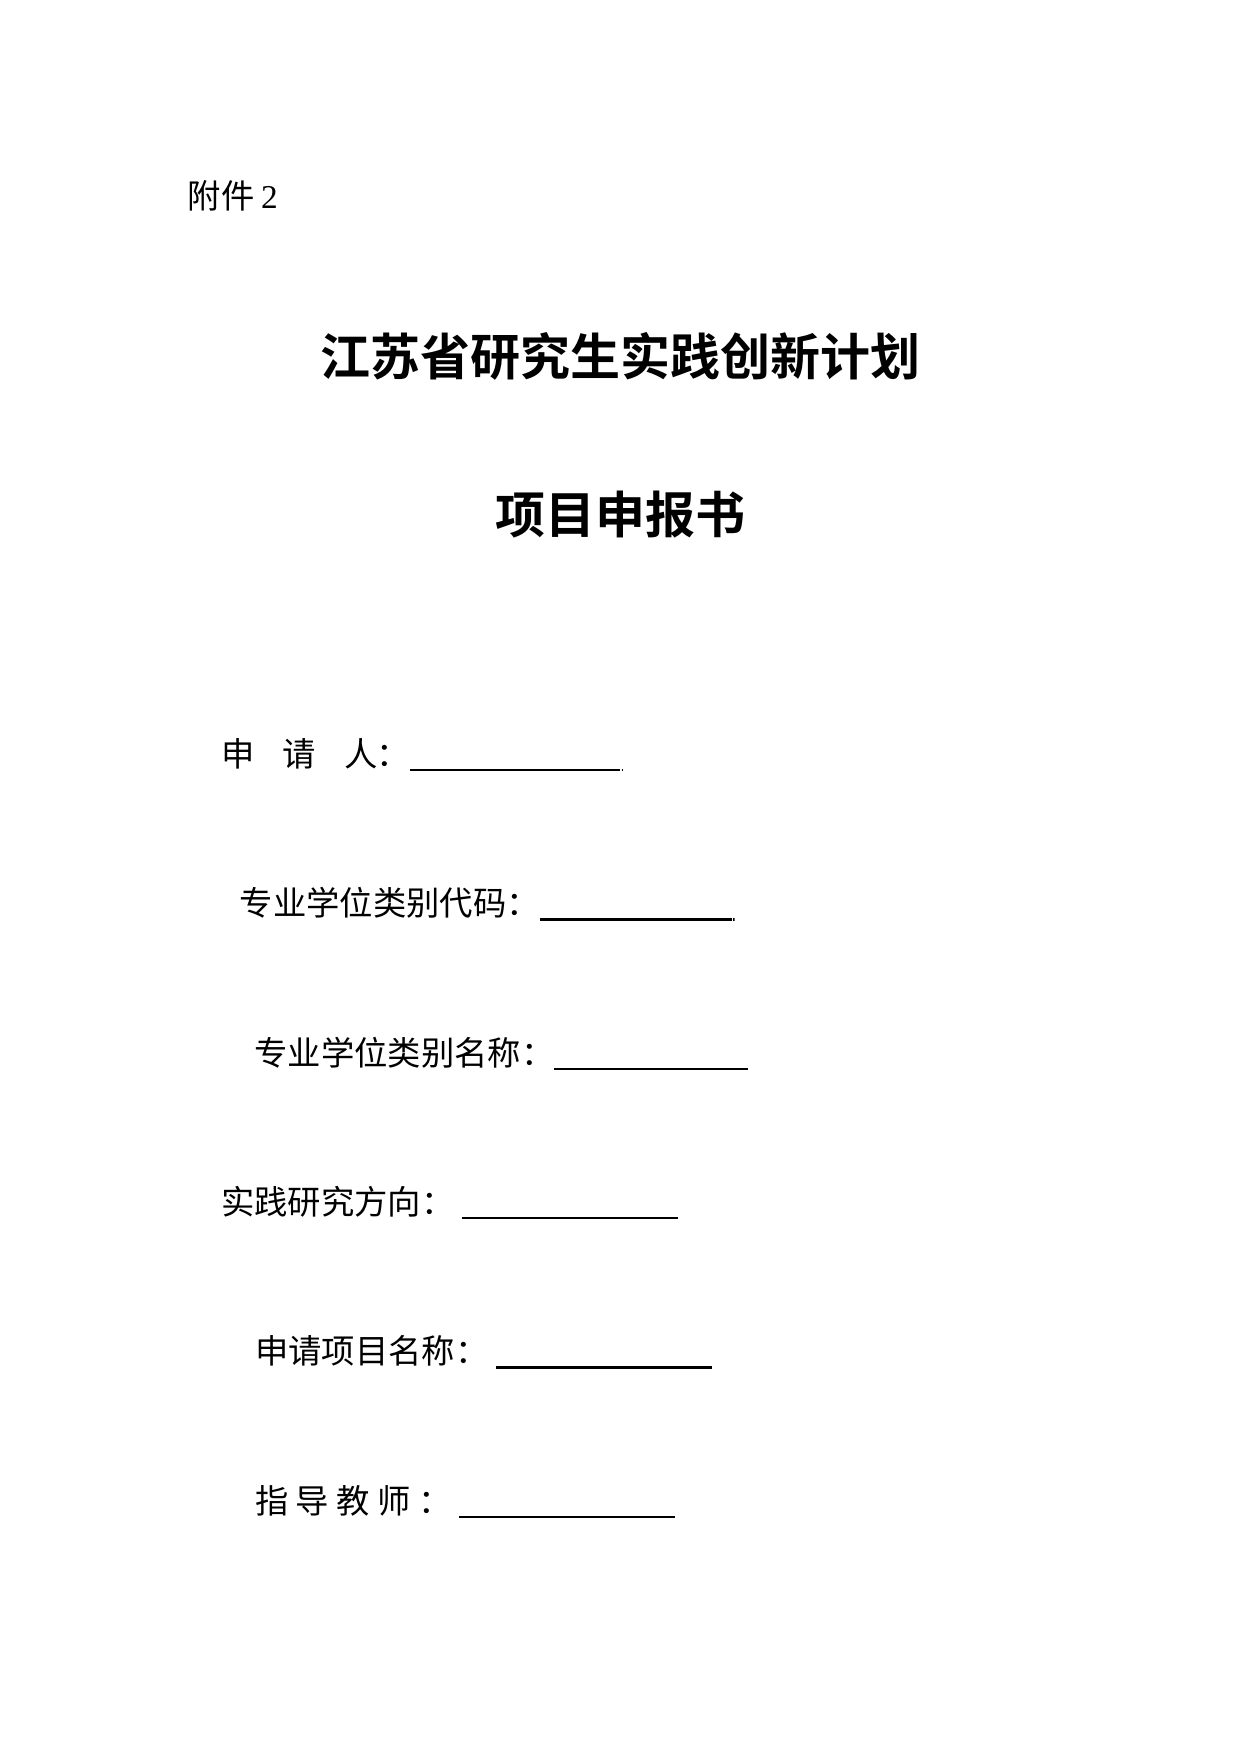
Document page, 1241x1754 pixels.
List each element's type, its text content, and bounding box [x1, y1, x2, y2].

text 申 请 人： [187, 719, 1053, 784]
text 附件2 [187, 162, 1053, 227]
text 实践研究方向： [187, 1167, 1053, 1232]
text 项目申报书 [187, 463, 1053, 561]
text 江苏省研究生实践创新计划 [187, 304, 1053, 402]
text 专业学位类别名称： [187, 1018, 1053, 1083]
text 申请项目名称： [187, 1317, 1053, 1382]
text 专业学位类别代码： [187, 869, 1053, 934]
text 指 导 教 师 ： [187, 1466, 1053, 1531]
